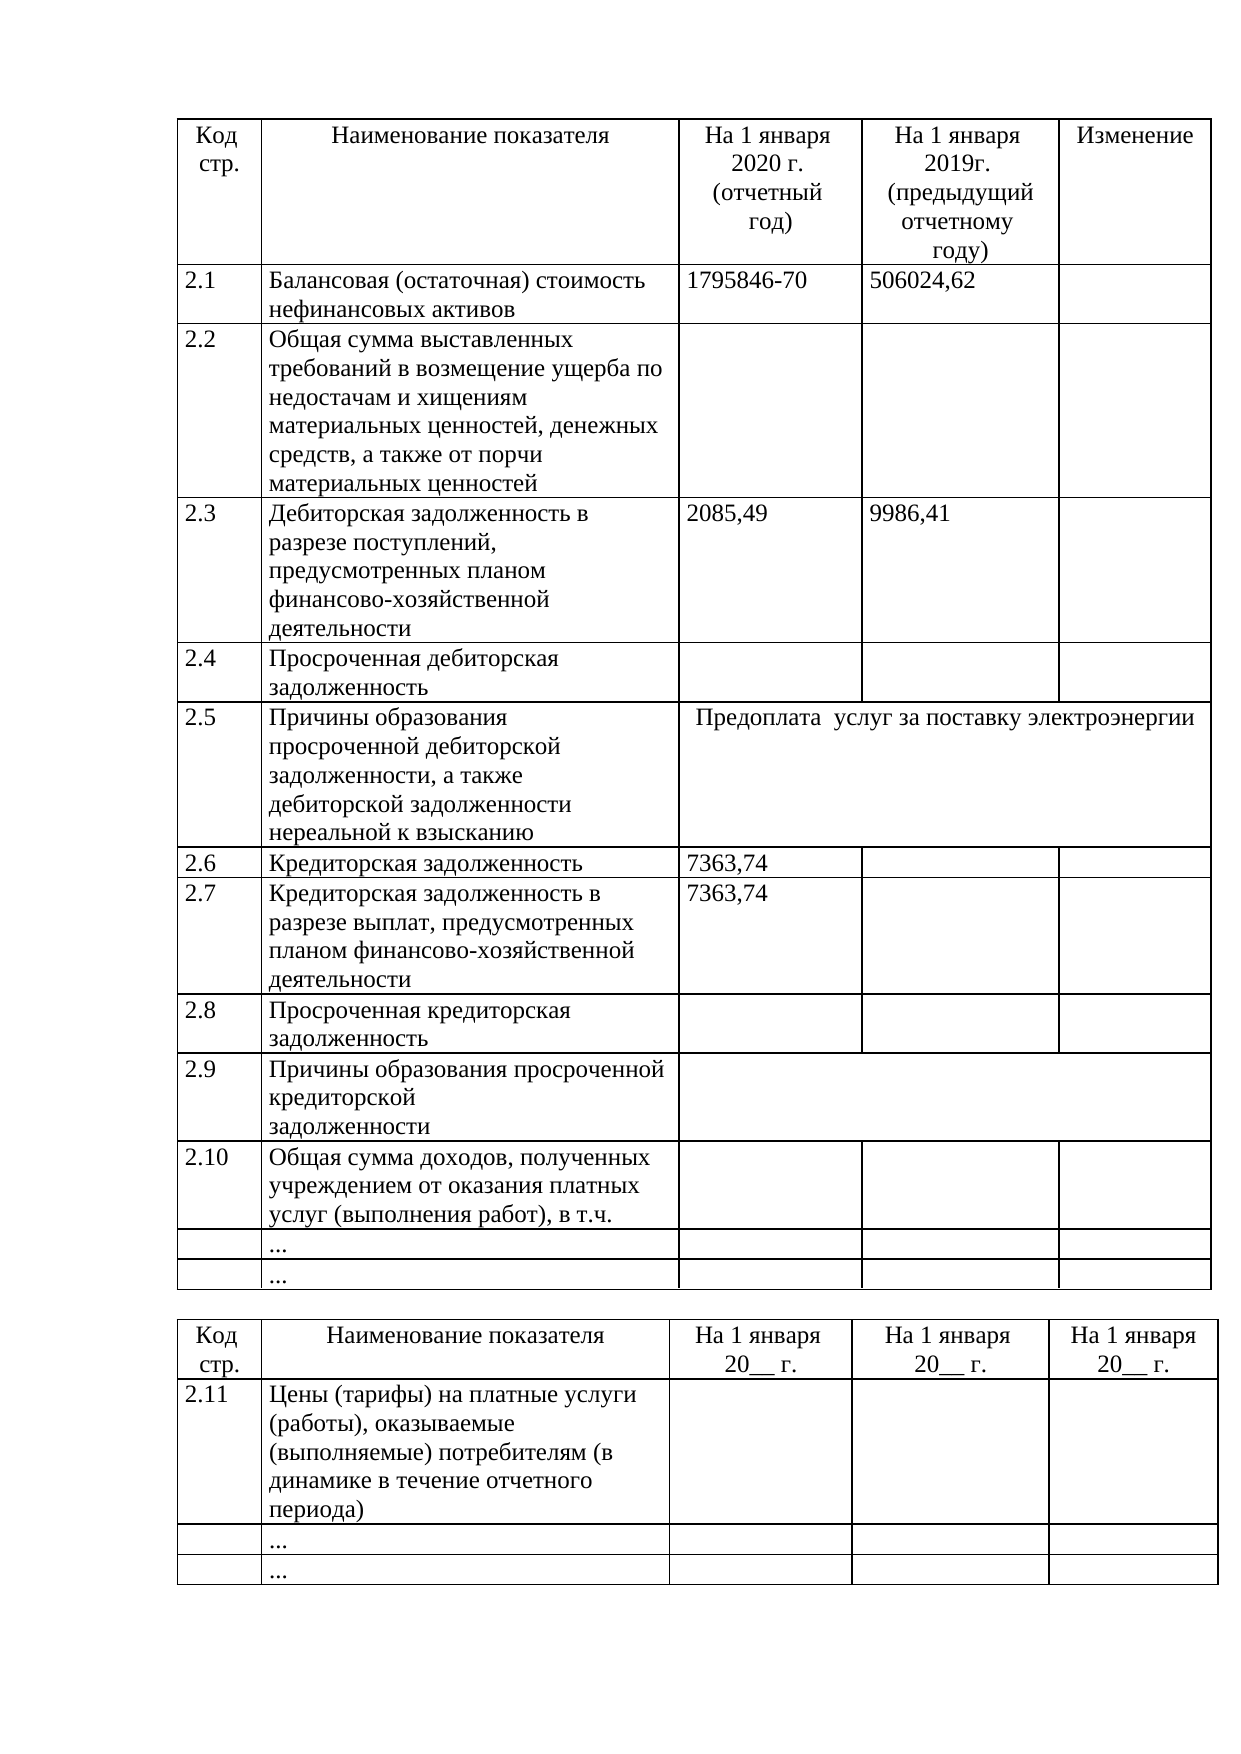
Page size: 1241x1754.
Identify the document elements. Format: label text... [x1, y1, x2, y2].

table_cell [178, 1525, 261, 1553]
table_cell 7363,74 [680, 848, 861, 877]
table_cell [680, 643, 861, 701]
table_header Изменение [1060, 120, 1210, 263]
table_cell [1060, 1260, 1210, 1288]
table_cell 2.11 [178, 1380, 261, 1523]
table_cell 2.5 [178, 703, 261, 846]
table_cell 2.8 [178, 995, 261, 1052]
table_cell [1050, 1555, 1217, 1584]
table_cell [853, 1380, 1048, 1523]
table_cell [863, 1230, 1058, 1258]
table_cell Предоплата услуг за поставку электроэнергии [680, 703, 1210, 846]
table_cell Просроченная кредиторская задолженность [262, 995, 678, 1052]
table_cell [863, 848, 1058, 877]
table_cell [853, 1525, 1048, 1553]
table_cell Цены (тарифы) на платные услуги (работы), оказываемые (выполняемые) потребителям (в динамике в течение отчетного периода) [262, 1380, 669, 1523]
table_cell ... [262, 1525, 669, 1553]
table_cell 2.9 [178, 1054, 261, 1140]
table_cell [863, 643, 1058, 701]
table_header На 1 января 20__ г. [1050, 1320, 1217, 1378]
table_cell [1060, 265, 1210, 322]
table_cell 2085,49 [680, 498, 861, 642]
table_cell ... [262, 1230, 678, 1258]
table_header Код стр. [178, 120, 261, 263]
table_cell Просроченная дебиторская задолженность [262, 643, 678, 701]
table_cell Общая сумма доходов, полученных учреждением от оказания платных услуг (выполнения работ), в т.ч. [262, 1142, 678, 1228]
table_cell [670, 1380, 851, 1523]
table_header Код стр. [178, 1320, 261, 1378]
table_cell [1060, 643, 1210, 701]
table_cell [670, 1555, 851, 1584]
table_cell [178, 1555, 261, 1584]
table_cell [680, 324, 861, 497]
table_cell 2.7 [178, 878, 261, 993]
table_cell 2.10 [178, 1142, 261, 1228]
table_cell Общая сумма выставленных требований в возмещение ущерба по недостачам и хищениям материальных ценностей, денежных средств, а также от порчи материальных ценностей [262, 324, 678, 497]
table_cell [1060, 324, 1210, 497]
table_cell [178, 1230, 261, 1258]
table_cell ... [262, 1555, 669, 1584]
table_cell [853, 1555, 1048, 1584]
table_cell [680, 1142, 861, 1228]
table_cell [863, 1260, 1058, 1288]
table_header Наименование показателя [262, 120, 678, 263]
table_cell [1060, 1142, 1210, 1228]
table_header Наименование показателя [262, 1320, 669, 1378]
table_cell 2.2 [178, 324, 261, 497]
table_cell Дебиторская задолженность в разрезе поступлений, предусмотренных планом финансово-хозяйственной деятельности [262, 498, 678, 642]
table_cell Балансовая (остаточная) стоимость нефинансовых активов [262, 265, 678, 322]
table_cell [863, 324, 1058, 497]
table_cell [1060, 848, 1210, 877]
table_cell 2.6 [178, 848, 261, 877]
table_cell [680, 995, 861, 1052]
table_header На 1 января 2019г. (предыдущий отчетному году) [863, 120, 1058, 263]
table_cell 2.1 [178, 265, 261, 322]
table_header На 1 января 2020 г. (отчетный год) [680, 120, 861, 263]
table_cell Причины образования просроченной дебиторской задолженности, а также дебиторской задолженности нереальной к взысканию [262, 703, 678, 846]
table_header На 1 января 20__ г. [670, 1320, 851, 1378]
table_cell [1050, 1380, 1217, 1523]
table_cell [680, 1230, 861, 1258]
table_cell [863, 1142, 1058, 1228]
table_cell Кредиторская задолженность [262, 848, 678, 877]
table_cell [1060, 878, 1210, 993]
table_cell [863, 995, 1058, 1052]
table_cell [1050, 1525, 1217, 1553]
table_cell Причины образования просроченной кредиторской задолженности [262, 1054, 678, 1140]
table_cell ... [262, 1260, 678, 1288]
table_cell [178, 1260, 261, 1288]
table_cell 9986,41 [863, 498, 1058, 642]
table_cell [1060, 995, 1210, 1052]
table_cell 2.4 [178, 643, 261, 701]
table_header На 1 января 20__ г. [853, 1320, 1048, 1378]
table_cell [1060, 498, 1210, 642]
table_cell [670, 1525, 851, 1553]
table_cell 506024,62 [863, 265, 1058, 322]
table_cell [680, 1260, 861, 1288]
table_cell [1060, 1230, 1210, 1258]
table_cell [680, 1054, 1210, 1140]
table_cell 1795846-70 [680, 265, 861, 322]
table_cell [863, 878, 1058, 993]
table_cell 7363,74 [680, 878, 861, 993]
table_cell 2.3 [178, 498, 261, 642]
table_cell Кредиторская задолженность в разрезе выплат, предусмотренных планом финансово-хозяйственной деятельности [262, 878, 678, 993]
